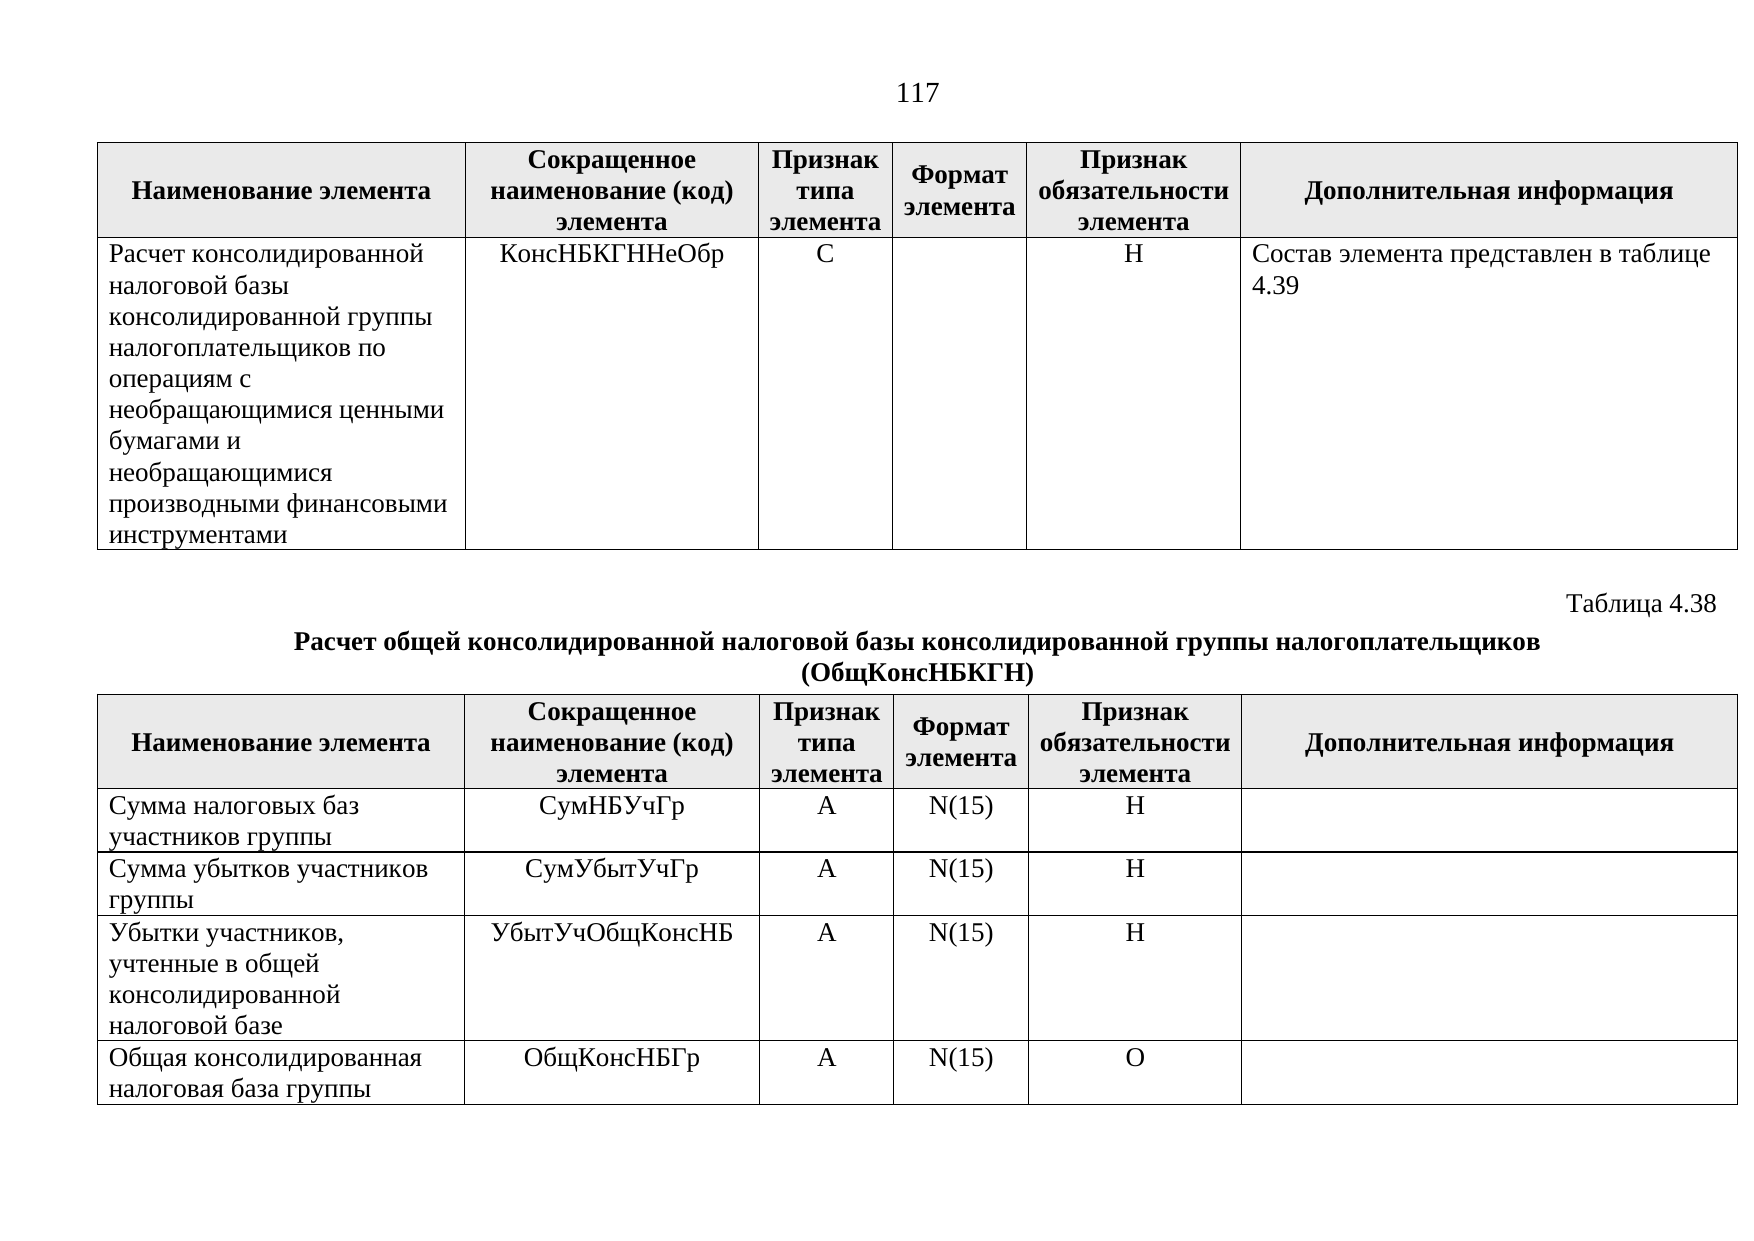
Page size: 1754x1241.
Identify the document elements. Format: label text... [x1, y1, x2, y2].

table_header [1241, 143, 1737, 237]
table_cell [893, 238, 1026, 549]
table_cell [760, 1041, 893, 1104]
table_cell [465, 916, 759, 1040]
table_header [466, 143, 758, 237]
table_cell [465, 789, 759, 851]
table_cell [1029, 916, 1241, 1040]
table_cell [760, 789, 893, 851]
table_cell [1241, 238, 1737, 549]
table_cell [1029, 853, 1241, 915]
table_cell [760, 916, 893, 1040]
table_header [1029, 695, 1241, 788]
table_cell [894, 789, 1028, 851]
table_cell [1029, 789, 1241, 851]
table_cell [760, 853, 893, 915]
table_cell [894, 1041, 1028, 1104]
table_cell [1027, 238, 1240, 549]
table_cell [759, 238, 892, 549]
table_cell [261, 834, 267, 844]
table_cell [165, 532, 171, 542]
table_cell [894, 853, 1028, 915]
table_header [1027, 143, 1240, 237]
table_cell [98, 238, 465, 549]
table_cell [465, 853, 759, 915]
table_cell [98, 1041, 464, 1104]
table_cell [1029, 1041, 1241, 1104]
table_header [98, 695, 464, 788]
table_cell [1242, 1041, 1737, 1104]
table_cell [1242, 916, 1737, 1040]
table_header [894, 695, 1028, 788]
text Таблица 4.38 [118, 588, 1717, 619]
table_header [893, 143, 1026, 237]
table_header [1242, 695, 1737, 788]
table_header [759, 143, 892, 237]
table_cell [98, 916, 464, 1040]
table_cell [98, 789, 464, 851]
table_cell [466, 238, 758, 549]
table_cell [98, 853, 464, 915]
text Расчет общей консолидированной налоговой базы консолидированной группы налогоплательщиков (ОбщКонсНБКГН) [177, 625, 1658, 687]
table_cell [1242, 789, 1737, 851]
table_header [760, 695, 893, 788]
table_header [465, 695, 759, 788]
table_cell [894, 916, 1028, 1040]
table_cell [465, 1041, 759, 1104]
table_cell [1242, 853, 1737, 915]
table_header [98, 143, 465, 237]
